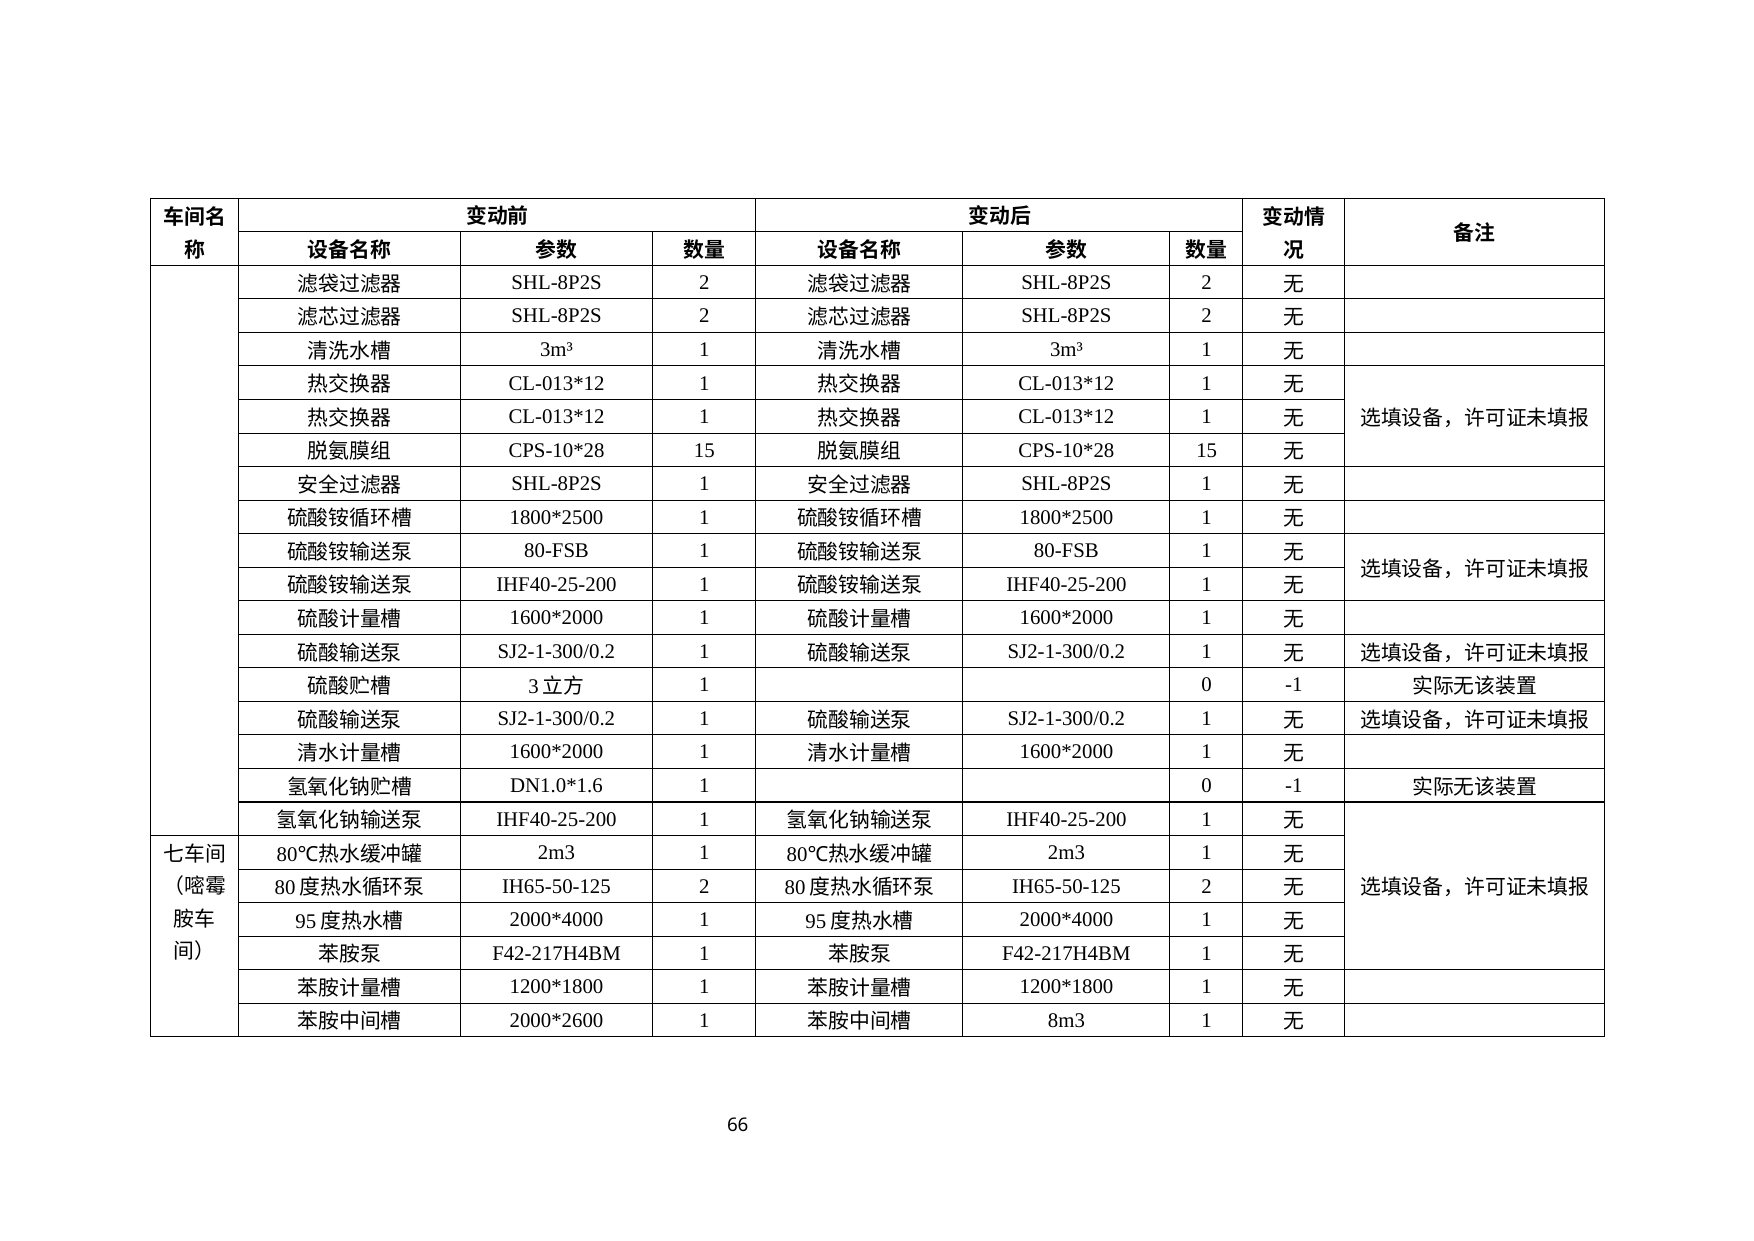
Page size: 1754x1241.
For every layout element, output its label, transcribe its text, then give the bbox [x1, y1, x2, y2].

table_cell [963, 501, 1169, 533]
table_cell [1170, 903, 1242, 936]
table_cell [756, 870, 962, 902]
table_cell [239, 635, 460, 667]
table_header 变动前 [239, 199, 755, 231]
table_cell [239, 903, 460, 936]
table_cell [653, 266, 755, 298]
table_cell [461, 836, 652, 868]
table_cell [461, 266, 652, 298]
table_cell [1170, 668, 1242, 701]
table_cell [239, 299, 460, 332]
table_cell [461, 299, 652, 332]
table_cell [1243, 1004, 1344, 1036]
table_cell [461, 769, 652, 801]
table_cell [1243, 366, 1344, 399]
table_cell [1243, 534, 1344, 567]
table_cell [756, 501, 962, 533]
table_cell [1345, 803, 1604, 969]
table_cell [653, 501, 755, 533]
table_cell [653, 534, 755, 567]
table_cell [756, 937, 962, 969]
table_cell 设备名称 [756, 232, 962, 265]
table_header 车间名称 [151, 199, 238, 265]
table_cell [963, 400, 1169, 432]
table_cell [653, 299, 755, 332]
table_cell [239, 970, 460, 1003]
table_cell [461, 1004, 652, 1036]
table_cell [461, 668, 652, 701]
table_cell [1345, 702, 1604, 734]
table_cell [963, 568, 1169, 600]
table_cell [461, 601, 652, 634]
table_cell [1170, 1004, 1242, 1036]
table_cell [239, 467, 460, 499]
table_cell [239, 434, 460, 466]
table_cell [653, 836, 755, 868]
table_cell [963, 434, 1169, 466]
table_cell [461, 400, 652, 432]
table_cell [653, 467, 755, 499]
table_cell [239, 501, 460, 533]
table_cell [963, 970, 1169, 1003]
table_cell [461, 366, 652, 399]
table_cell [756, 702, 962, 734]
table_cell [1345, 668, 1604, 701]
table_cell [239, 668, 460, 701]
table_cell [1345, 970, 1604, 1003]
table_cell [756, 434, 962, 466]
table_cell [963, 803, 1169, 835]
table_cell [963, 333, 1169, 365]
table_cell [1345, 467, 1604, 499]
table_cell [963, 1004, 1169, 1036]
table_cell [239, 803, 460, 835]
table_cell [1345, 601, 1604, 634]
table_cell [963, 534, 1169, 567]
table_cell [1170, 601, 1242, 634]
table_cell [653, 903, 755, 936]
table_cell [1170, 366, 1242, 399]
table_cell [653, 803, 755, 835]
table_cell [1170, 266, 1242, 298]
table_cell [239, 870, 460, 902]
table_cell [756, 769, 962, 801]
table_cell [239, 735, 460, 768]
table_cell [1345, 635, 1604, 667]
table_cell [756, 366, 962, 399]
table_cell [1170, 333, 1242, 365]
table_header 变动后 [756, 199, 1242, 231]
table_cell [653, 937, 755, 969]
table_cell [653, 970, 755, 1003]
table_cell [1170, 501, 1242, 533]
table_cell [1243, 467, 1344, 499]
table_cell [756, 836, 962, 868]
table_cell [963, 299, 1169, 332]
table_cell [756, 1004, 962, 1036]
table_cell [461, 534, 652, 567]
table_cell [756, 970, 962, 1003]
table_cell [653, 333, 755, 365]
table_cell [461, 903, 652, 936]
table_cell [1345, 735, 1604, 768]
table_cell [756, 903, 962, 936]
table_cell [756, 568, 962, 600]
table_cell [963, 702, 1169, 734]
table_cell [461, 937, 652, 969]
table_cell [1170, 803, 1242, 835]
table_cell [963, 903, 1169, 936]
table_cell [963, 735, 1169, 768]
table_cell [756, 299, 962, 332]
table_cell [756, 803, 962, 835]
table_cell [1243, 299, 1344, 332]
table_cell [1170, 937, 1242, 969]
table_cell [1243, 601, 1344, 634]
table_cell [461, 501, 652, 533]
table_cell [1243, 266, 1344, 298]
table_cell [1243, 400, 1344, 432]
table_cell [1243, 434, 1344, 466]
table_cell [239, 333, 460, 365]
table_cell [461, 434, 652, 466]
table_cell 设备名称 [239, 232, 460, 265]
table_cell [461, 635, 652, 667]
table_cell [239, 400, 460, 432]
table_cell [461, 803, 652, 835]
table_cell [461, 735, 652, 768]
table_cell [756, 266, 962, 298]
table_cell 数量 [1170, 232, 1242, 265]
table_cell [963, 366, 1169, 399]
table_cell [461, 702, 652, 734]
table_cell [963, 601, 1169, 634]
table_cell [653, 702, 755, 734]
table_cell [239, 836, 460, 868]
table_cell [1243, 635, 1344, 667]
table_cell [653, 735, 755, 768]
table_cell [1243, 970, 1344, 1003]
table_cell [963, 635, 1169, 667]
table_header 备注 [1345, 199, 1604, 265]
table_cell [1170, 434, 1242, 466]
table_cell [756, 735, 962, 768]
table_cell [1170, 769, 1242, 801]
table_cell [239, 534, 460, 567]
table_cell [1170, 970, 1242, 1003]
table_cell 参数 [963, 232, 1169, 265]
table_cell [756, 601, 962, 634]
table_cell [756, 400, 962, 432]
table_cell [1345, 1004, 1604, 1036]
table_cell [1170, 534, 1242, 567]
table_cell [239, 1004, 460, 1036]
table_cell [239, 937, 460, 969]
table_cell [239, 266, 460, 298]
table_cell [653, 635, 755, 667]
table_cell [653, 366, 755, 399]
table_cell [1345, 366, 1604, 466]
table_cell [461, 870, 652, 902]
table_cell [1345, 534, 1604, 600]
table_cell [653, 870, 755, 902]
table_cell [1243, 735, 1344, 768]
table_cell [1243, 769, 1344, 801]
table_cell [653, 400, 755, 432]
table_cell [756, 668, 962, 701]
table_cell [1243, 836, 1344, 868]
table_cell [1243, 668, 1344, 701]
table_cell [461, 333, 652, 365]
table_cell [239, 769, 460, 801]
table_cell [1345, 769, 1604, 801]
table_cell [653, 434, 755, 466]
table_cell 数量 [653, 232, 755, 265]
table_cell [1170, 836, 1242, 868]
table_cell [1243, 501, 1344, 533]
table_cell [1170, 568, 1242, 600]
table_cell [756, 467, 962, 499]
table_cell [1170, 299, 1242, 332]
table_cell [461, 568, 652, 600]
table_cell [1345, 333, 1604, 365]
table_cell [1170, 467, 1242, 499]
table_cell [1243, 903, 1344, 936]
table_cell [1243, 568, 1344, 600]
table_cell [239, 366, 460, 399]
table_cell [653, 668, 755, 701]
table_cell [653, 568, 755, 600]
table_header 变动情况 [1243, 199, 1344, 265]
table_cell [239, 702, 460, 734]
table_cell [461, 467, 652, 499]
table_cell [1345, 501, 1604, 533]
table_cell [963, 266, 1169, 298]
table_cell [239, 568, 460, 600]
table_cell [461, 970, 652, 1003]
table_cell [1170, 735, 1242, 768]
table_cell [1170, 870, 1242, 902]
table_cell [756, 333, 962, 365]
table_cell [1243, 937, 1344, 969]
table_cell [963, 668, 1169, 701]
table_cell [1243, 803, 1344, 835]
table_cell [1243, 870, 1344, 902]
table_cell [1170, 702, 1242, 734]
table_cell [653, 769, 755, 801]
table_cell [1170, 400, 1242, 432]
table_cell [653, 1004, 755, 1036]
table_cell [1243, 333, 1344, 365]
table_cell 参数 [461, 232, 652, 265]
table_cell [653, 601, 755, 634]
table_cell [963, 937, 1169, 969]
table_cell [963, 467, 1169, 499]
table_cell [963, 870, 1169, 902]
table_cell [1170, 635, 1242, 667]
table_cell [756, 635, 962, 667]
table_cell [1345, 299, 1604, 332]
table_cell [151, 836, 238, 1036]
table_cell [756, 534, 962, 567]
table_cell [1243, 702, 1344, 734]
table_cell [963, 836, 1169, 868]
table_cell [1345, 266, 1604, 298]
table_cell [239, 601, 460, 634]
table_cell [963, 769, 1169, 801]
